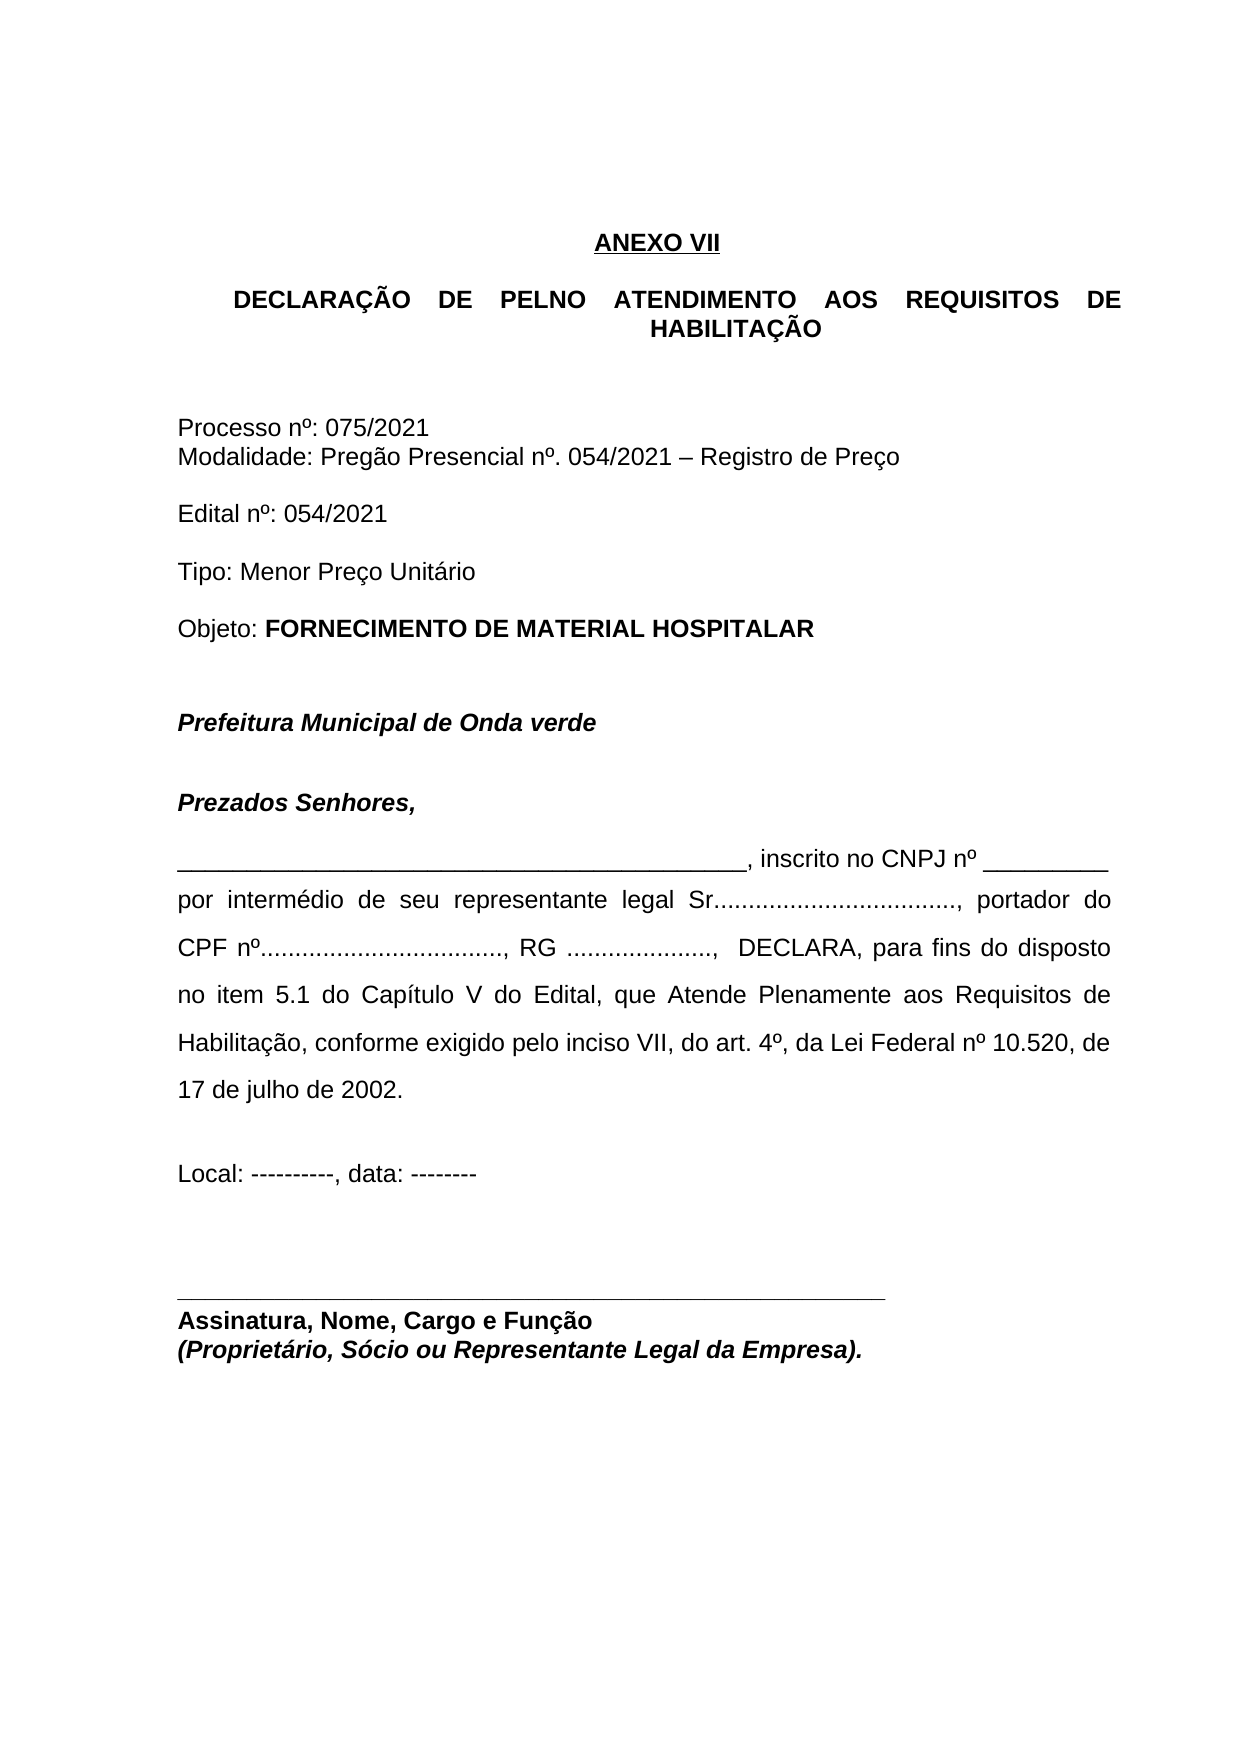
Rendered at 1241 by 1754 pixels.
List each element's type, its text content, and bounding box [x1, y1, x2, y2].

text Prezados Senhores, [177, 788, 1122, 817]
text Processo nº: 075/2021 [177, 413, 1122, 442]
text Assinatura, Nome, Cargo e Função [177, 1306, 1122, 1335]
text Local: ----------, data: -------- [177, 1159, 1122, 1188]
text DECLARAÇÃO DE PELNO ATENDIMENTO AOS REQUISITOS DE HABILITAÇÃO [233, 285, 1122, 343]
text (Proprietário, Sócio ou Representante Legal da Empresa). [177, 1336, 1122, 1364]
text Modalidade: Pregão Presencial nº. 054/2021 – Registro de Preço [177, 442, 1122, 471]
text ___________________________________________________ [177, 1273, 1122, 1302]
text Edital nº: 054/2021 [177, 499, 1122, 528]
text Objeto: FORNECIMENTO DE MATERIAL HOSPITALAR [177, 614, 1122, 643]
table_header por intermédio de seu representante legal Sr..................................., portador do CPF nº..................................., RG ....................., DECLARA, para fins do disposto no item 5.1 do Capítulo V do Edital, que Atende Plenamente aos Requisitos de Habilitação, conforme exigido pelo inciso VII, do art. 4º, da Lei Federal nº 10.520, de 17 de julho de 2002. [177, 886, 1113, 1119]
text Prefeitura Municipal de Onda verde [177, 708, 1122, 737]
text Tipo: Menor Preço Unitário [177, 557, 1122, 586]
text ANEXO VII [594, 228, 1122, 256]
text _________________________________________, inscrito no CNPJ nº _________ [177, 843, 1122, 872]
